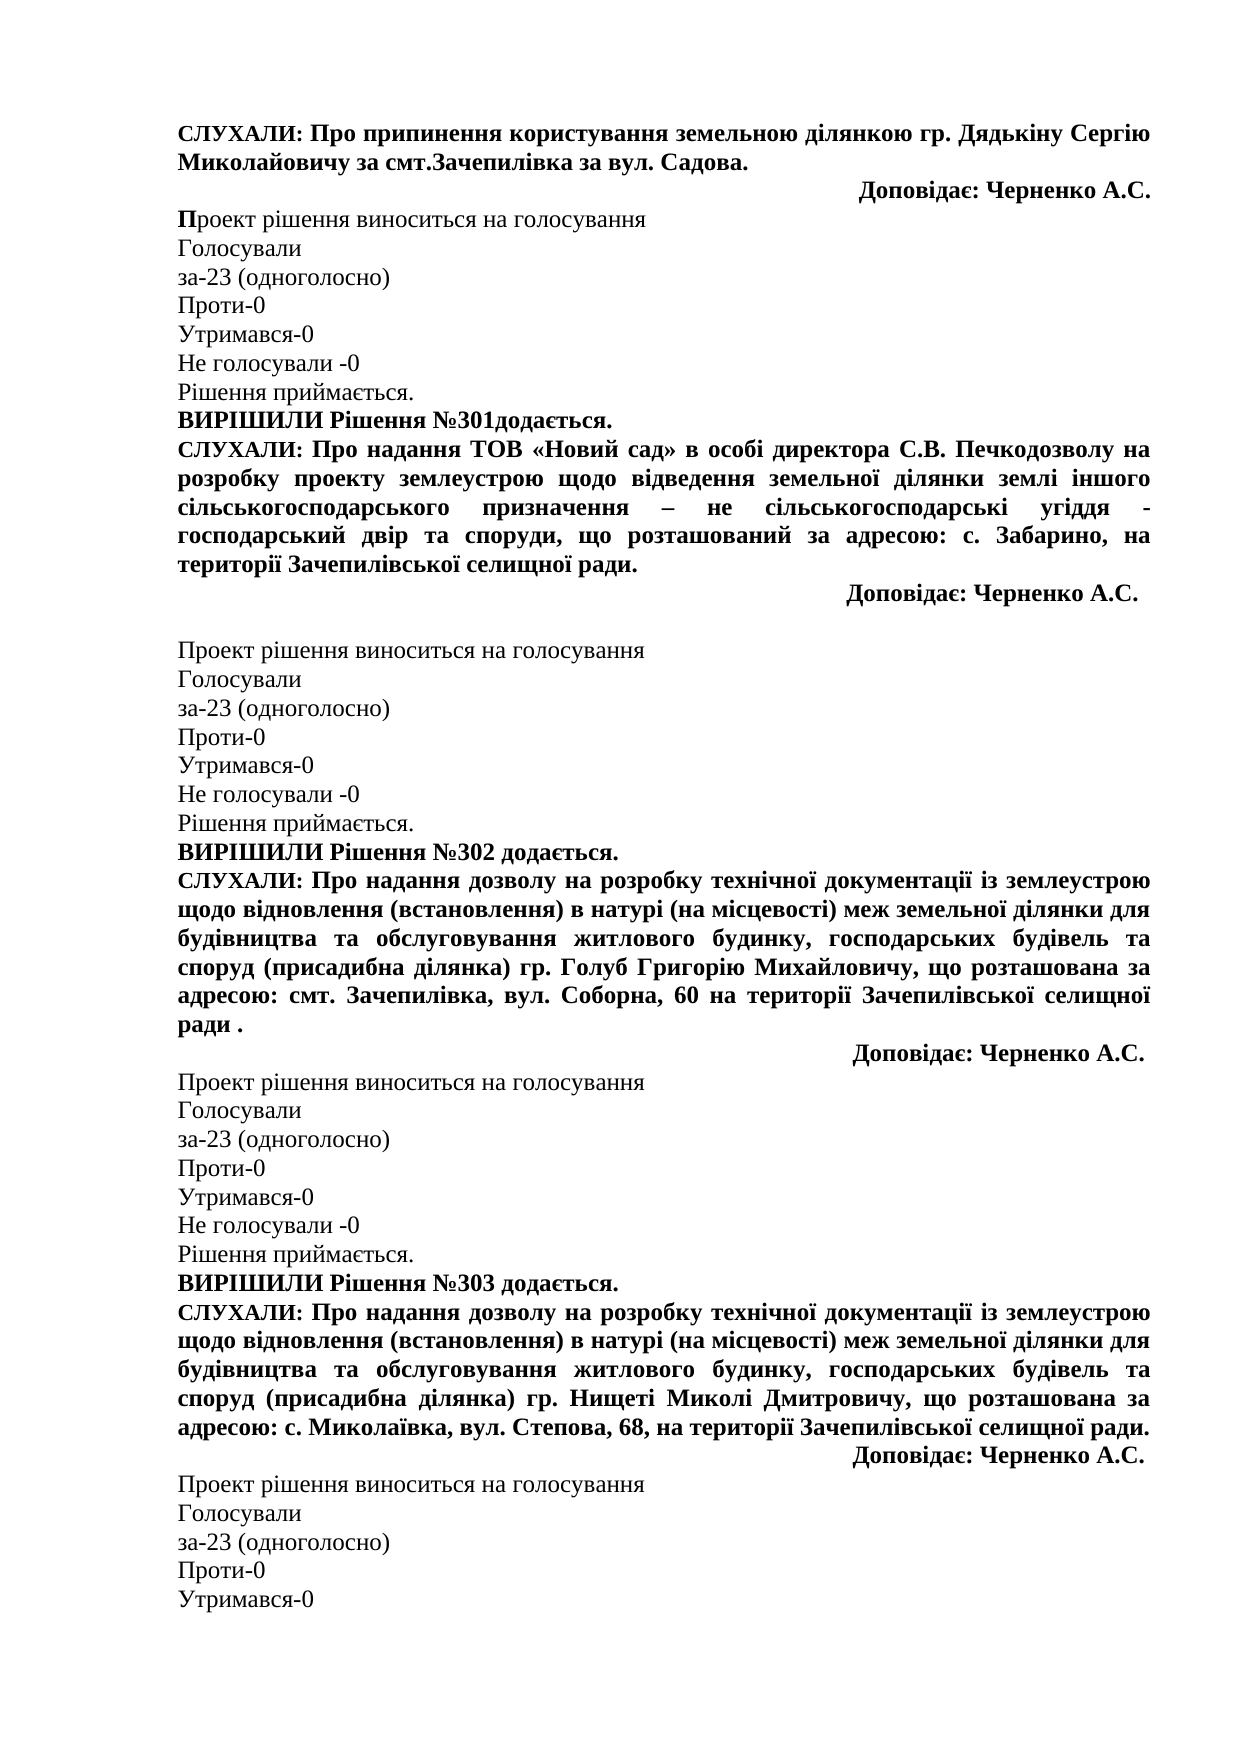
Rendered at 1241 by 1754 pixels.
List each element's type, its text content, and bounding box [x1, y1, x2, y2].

text за-23 (одноголосно) [177, 693, 1152, 722]
text за-23 (одноголосно) [177, 1527, 1152, 1556]
text ВИРІШИЛИ Рішення №303 додається. [177, 1268, 1152, 1297]
text Голосували [177, 1498, 1152, 1527]
text СЛУХАЛИ: Про надання ТОВ «Новий сад» в особі директора С.В. Печкодозволу на розробку проекту землеустрою щодо відведення земельної ділянки землі іншого сільськогосподарського призначення – не сільськогосподарські угіддя - господарський двір та споруди, що розташований за адресою: с. Забарино, на території Зачепилівської селищної ради. [177, 434, 1152, 578]
text Утримався-0 [177, 1182, 1152, 1211]
text Доповідає: Черненко А.С. [177, 1038, 1152, 1067]
text Проти-0 [177, 291, 1152, 319]
text Рішення приймається. [177, 808, 1152, 837]
text Проти-0 [177, 1153, 1152, 1182]
text СЛУХАЛИ: Про надання дозволу на розробку технічної документації із землеустрою щодо відновлення (встановлення) в натурі (на місцевості) меж земельної ділянки для будівництва та обслуговування житлового будинку, господарських будівель та споруд (присадибна ділянка) гр. Нищеті Миколі Дмитровичу, що розташована за адресою: с. Миколаївка, вул. Степова, 68, на території Зачепилівської селищної ради. [177, 1297, 1152, 1441]
text Не голосували -0 [177, 779, 1152, 808]
text Голосували [177, 1096, 1152, 1124]
text Рішення приймається. [177, 1239, 1152, 1268]
text за-23 (одноголосно) [177, 262, 1152, 291]
text Не голосували -0 [177, 348, 1152, 377]
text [177, 204, 1152, 233]
text ВИРІШИЛИ Рішення №301додається. [177, 406, 1152, 434]
text Доповідає: Черненко А.С. [177, 578, 1152, 607]
text Проти-0 [177, 1556, 1152, 1584]
text Проти-0 [177, 722, 1152, 751]
text Утримався-0 [177, 1584, 1152, 1613]
text Голосували [177, 664, 1152, 693]
text Рішення приймається. [177, 377, 1152, 406]
text СЛУХАЛИ: Про надання дозволу на розробку технічної документації із землеустрою щодо відновлення (встановлення) в натурі (на місцевості) меж земельної ділянки для будівництва та обслуговування житлового будинку, господарських будівель та споруд (присадибна ділянка) гр. Голуб Григорію Михайловичу, що розташована за адресою: смт. Зачепилівка, вул. Соборна, 60 на території Зачепилівської селищної ради . [177, 866, 1152, 1038]
text ВИРІШИЛИ Рішення №302 додається. [177, 837, 1152, 866]
text Проект рішення виноситься на голосування [177, 1469, 1152, 1498]
text Проект рішення виноситься на голосування [177, 636, 1152, 664]
text Проект рішення виноситься на голосування [177, 1067, 1152, 1096]
text СЛУХАЛИ: Про припинення користування земельною ділянкою гр. Дядькіну Сергію Миколайовичу за смт.Зачепилівка за вул. Садова. [177, 118, 1152, 176]
text за-23 (одноголосно) [177, 1124, 1152, 1153]
text Доповідає: Черненко А.С. [177, 1441, 1152, 1469]
text Утримався-0 [177, 319, 1152, 348]
text Голосували [177, 233, 1152, 262]
text Утримався-0 [177, 751, 1152, 779]
text Доповідає: Черненко А.С. [177, 176, 1152, 204]
text Не голосували -0 [177, 1211, 1152, 1239]
